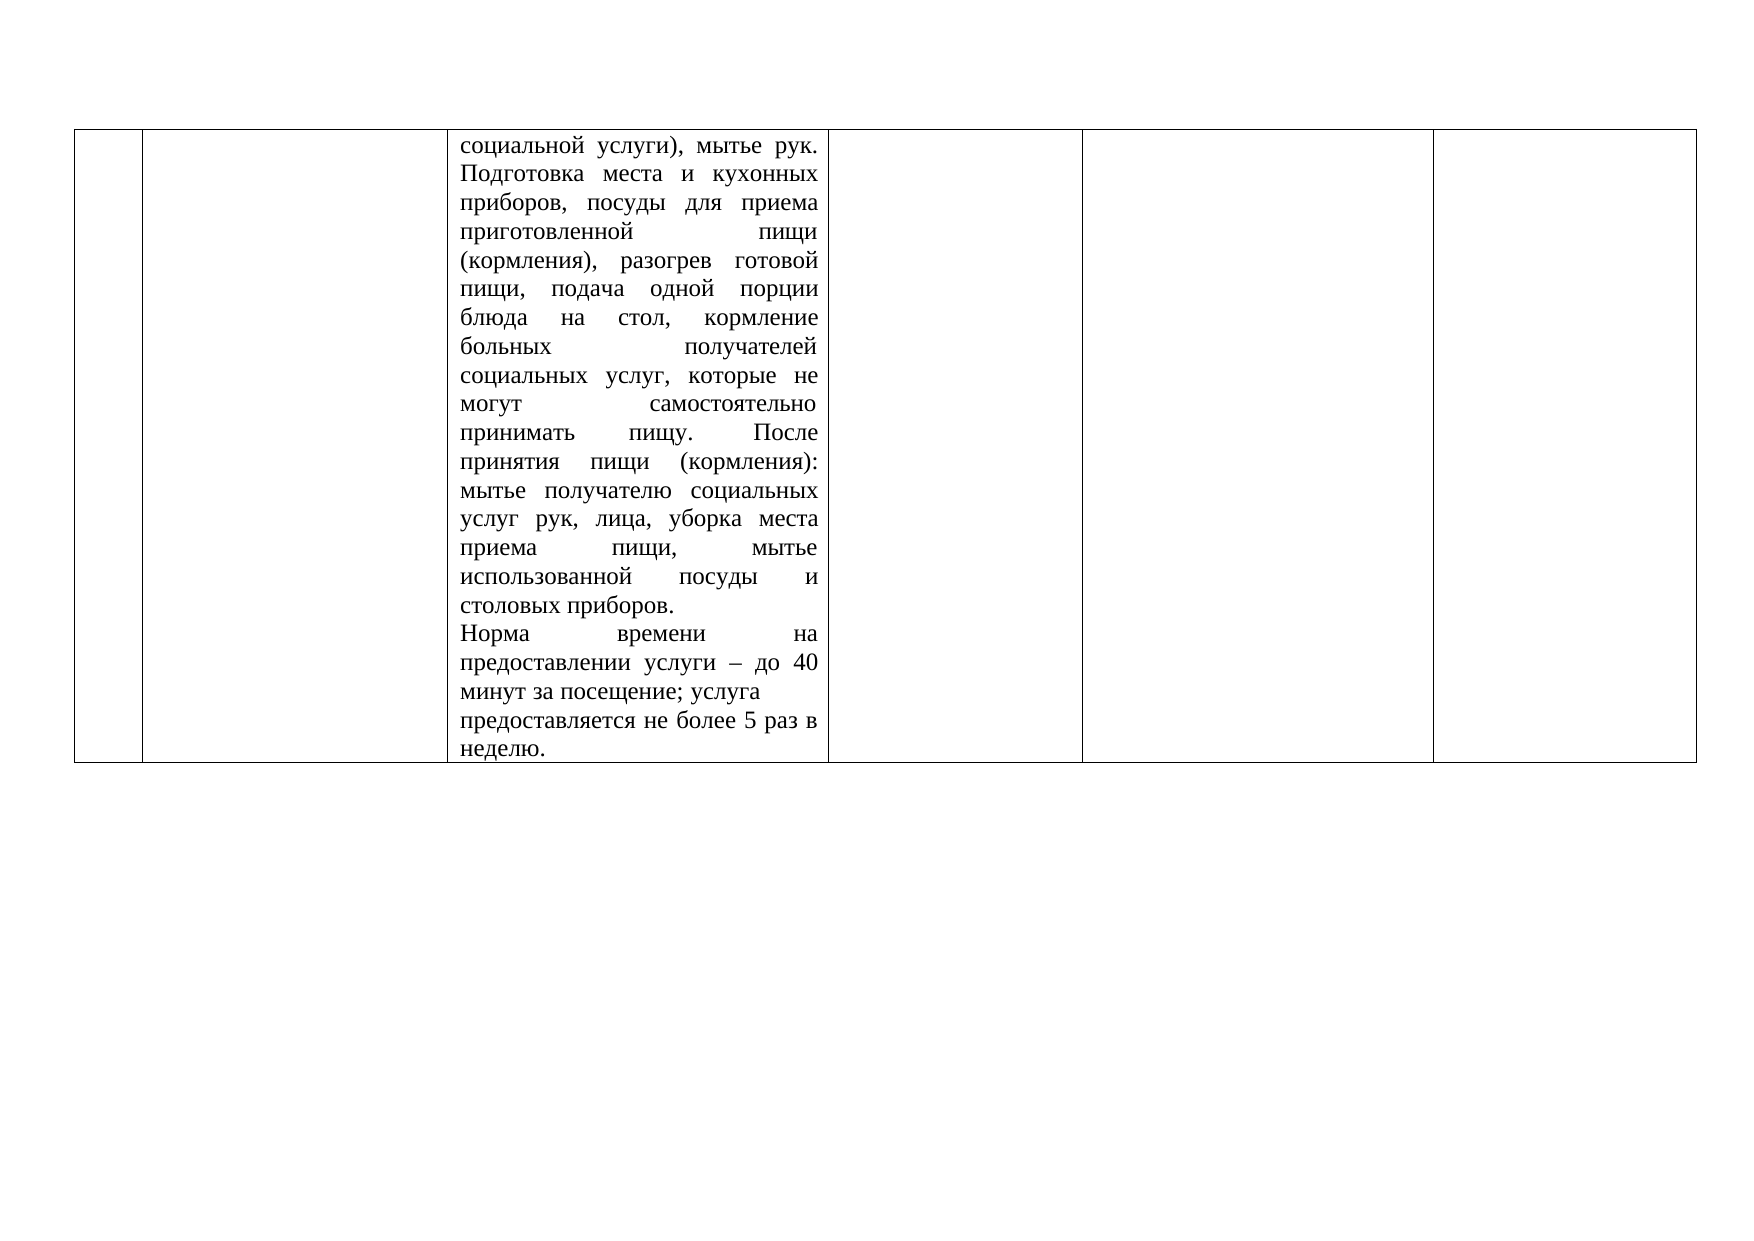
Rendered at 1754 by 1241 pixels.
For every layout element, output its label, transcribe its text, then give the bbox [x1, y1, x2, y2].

table_header социальной услуги), мытье рук. Подготовка места и кухонных приборов, посуды для приема приготовленной пищи (кормления), разогрев готовой пищи, подача одной порции блюда на стол, кормление больных получателей социальных услуг, которые не могут самостоятельно принимать пищу. После принятия пищи (кормления): мытье получателю социальных услуг рук, лица, уборка места приема пищи, мытье использованной посуды и столовых приборов. Норма времени на предоставлении услуги – до 40 минут за посещение; услуга предоставляется не более 5 раз в неделю. [448, 130, 828, 762]
table_header [143, 130, 447, 762]
table_header [75, 130, 142, 762]
table_header [829, 130, 1082, 762]
table_header [1083, 130, 1433, 762]
table_header [1434, 130, 1696, 762]
